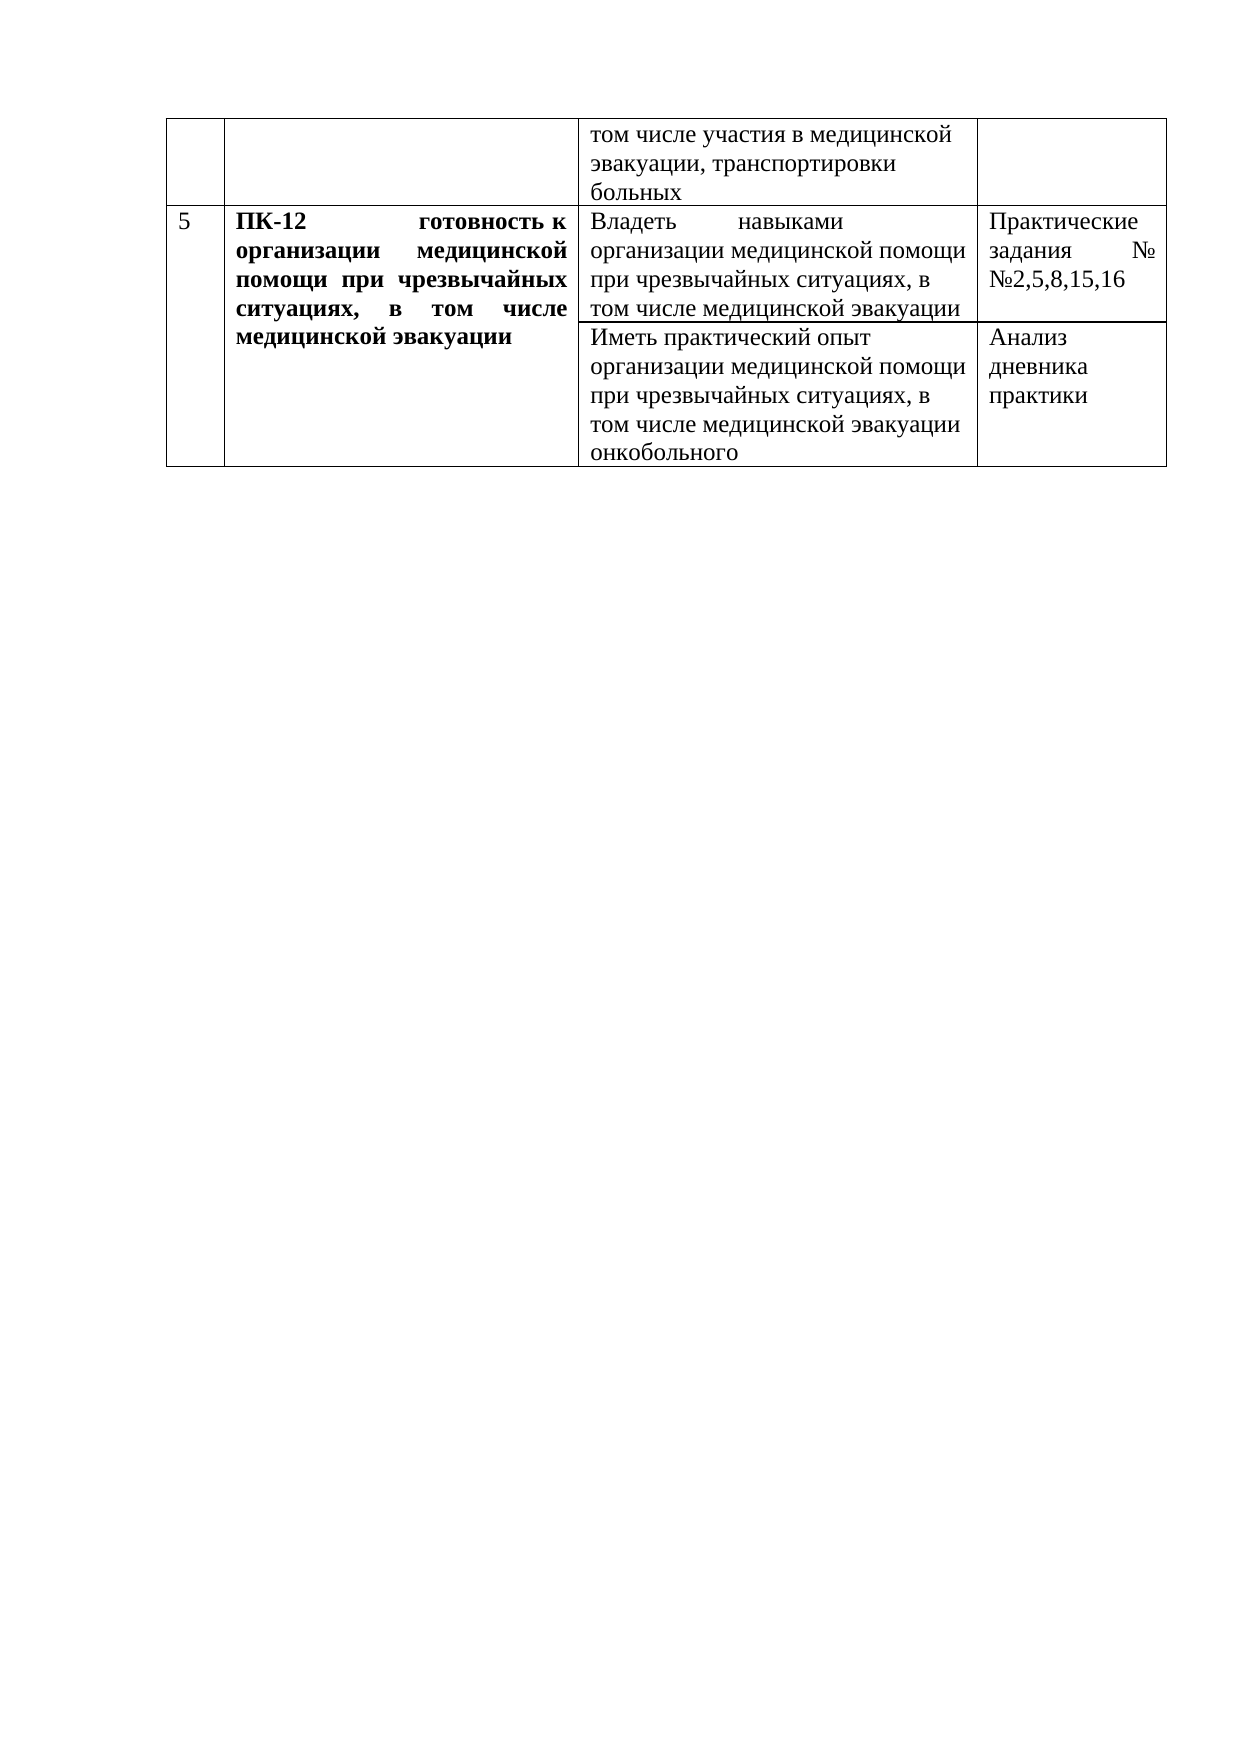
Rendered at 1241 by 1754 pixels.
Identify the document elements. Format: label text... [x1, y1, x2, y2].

table_cell Владеть навыками организации медицинской помощи при чрезвычайных ситуациях, в том числе медицинской эвакуации [579, 206, 977, 321]
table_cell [978, 119, 1166, 205]
table_cell Иметь практический опыт организации медицинской помощи при чрезвычайных ситуациях, в том числе медицинской эвакуации онкобольного [579, 323, 977, 466]
table_cell Практические задания №№2,5,8,15,16 [978, 206, 1166, 321]
table_cell ПК-12 готовность к организации медицинской помощи при чрезвычайных ситуациях, в том числе медицинской эвакуации [225, 206, 578, 466]
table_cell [579, 119, 977, 205]
table_cell Анализ дневника практики [978, 323, 1166, 466]
table_cell 5 [167, 206, 224, 466]
